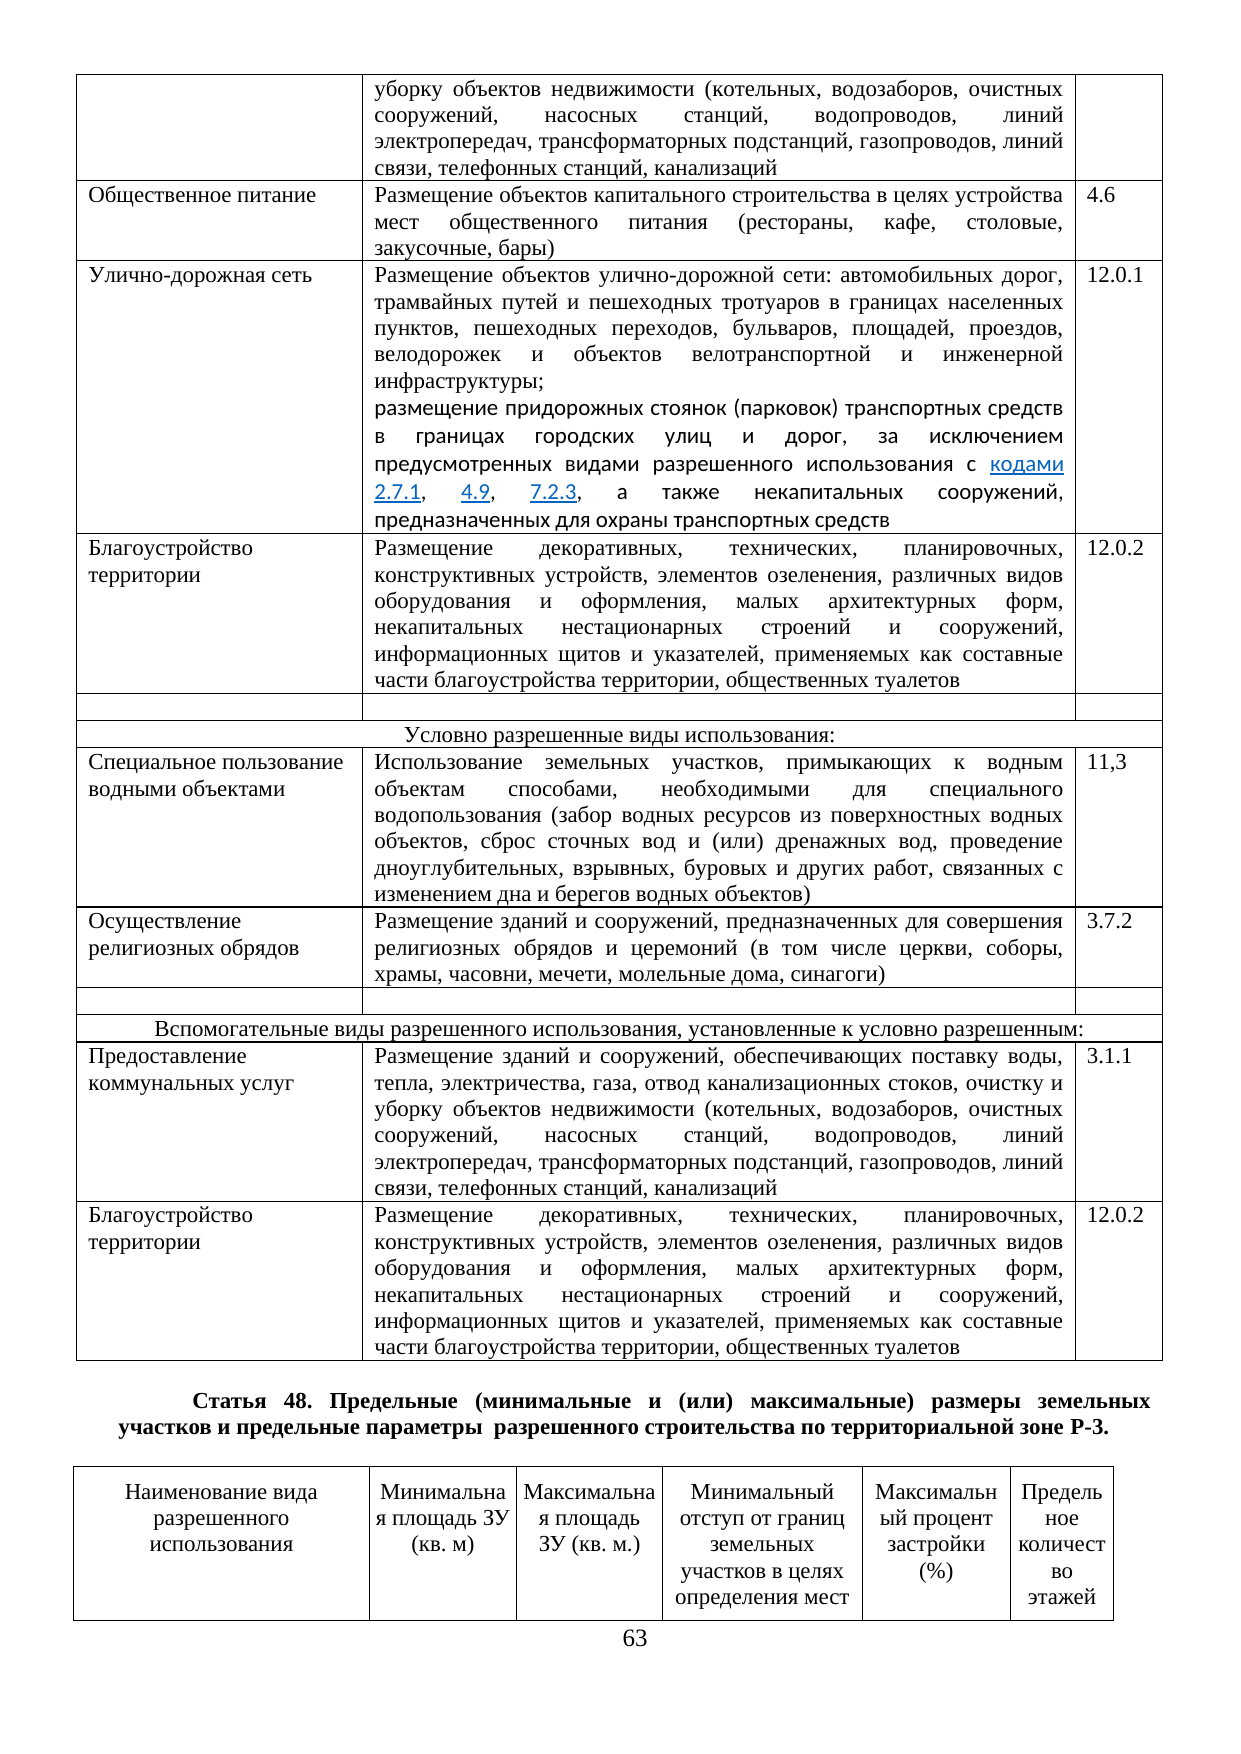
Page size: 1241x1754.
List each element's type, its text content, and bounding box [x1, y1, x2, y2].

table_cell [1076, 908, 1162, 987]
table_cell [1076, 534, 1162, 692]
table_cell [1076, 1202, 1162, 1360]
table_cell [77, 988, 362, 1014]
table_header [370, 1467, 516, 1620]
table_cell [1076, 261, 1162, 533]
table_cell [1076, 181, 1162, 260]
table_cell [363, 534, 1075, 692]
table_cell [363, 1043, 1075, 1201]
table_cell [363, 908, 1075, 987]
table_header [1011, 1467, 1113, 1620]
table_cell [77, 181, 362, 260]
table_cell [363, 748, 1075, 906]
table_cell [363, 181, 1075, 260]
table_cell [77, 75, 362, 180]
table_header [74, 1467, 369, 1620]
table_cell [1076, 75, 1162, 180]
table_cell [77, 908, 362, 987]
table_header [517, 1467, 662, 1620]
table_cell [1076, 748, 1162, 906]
text Статья 48. Предельные (минимальные и (или) максимальные) размеры земельных участков и предельные параметры разрешенного строительства по территориальной зоне Р-3. [118, 1387, 1152, 1440]
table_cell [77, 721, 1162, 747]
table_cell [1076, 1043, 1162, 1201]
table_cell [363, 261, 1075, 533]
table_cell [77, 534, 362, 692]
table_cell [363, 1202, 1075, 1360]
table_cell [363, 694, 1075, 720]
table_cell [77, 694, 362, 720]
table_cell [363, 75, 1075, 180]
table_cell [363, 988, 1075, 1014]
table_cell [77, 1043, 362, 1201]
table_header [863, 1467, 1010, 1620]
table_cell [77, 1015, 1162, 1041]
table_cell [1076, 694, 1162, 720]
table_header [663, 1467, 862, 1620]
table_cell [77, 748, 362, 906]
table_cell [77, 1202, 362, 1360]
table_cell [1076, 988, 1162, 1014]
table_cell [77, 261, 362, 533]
